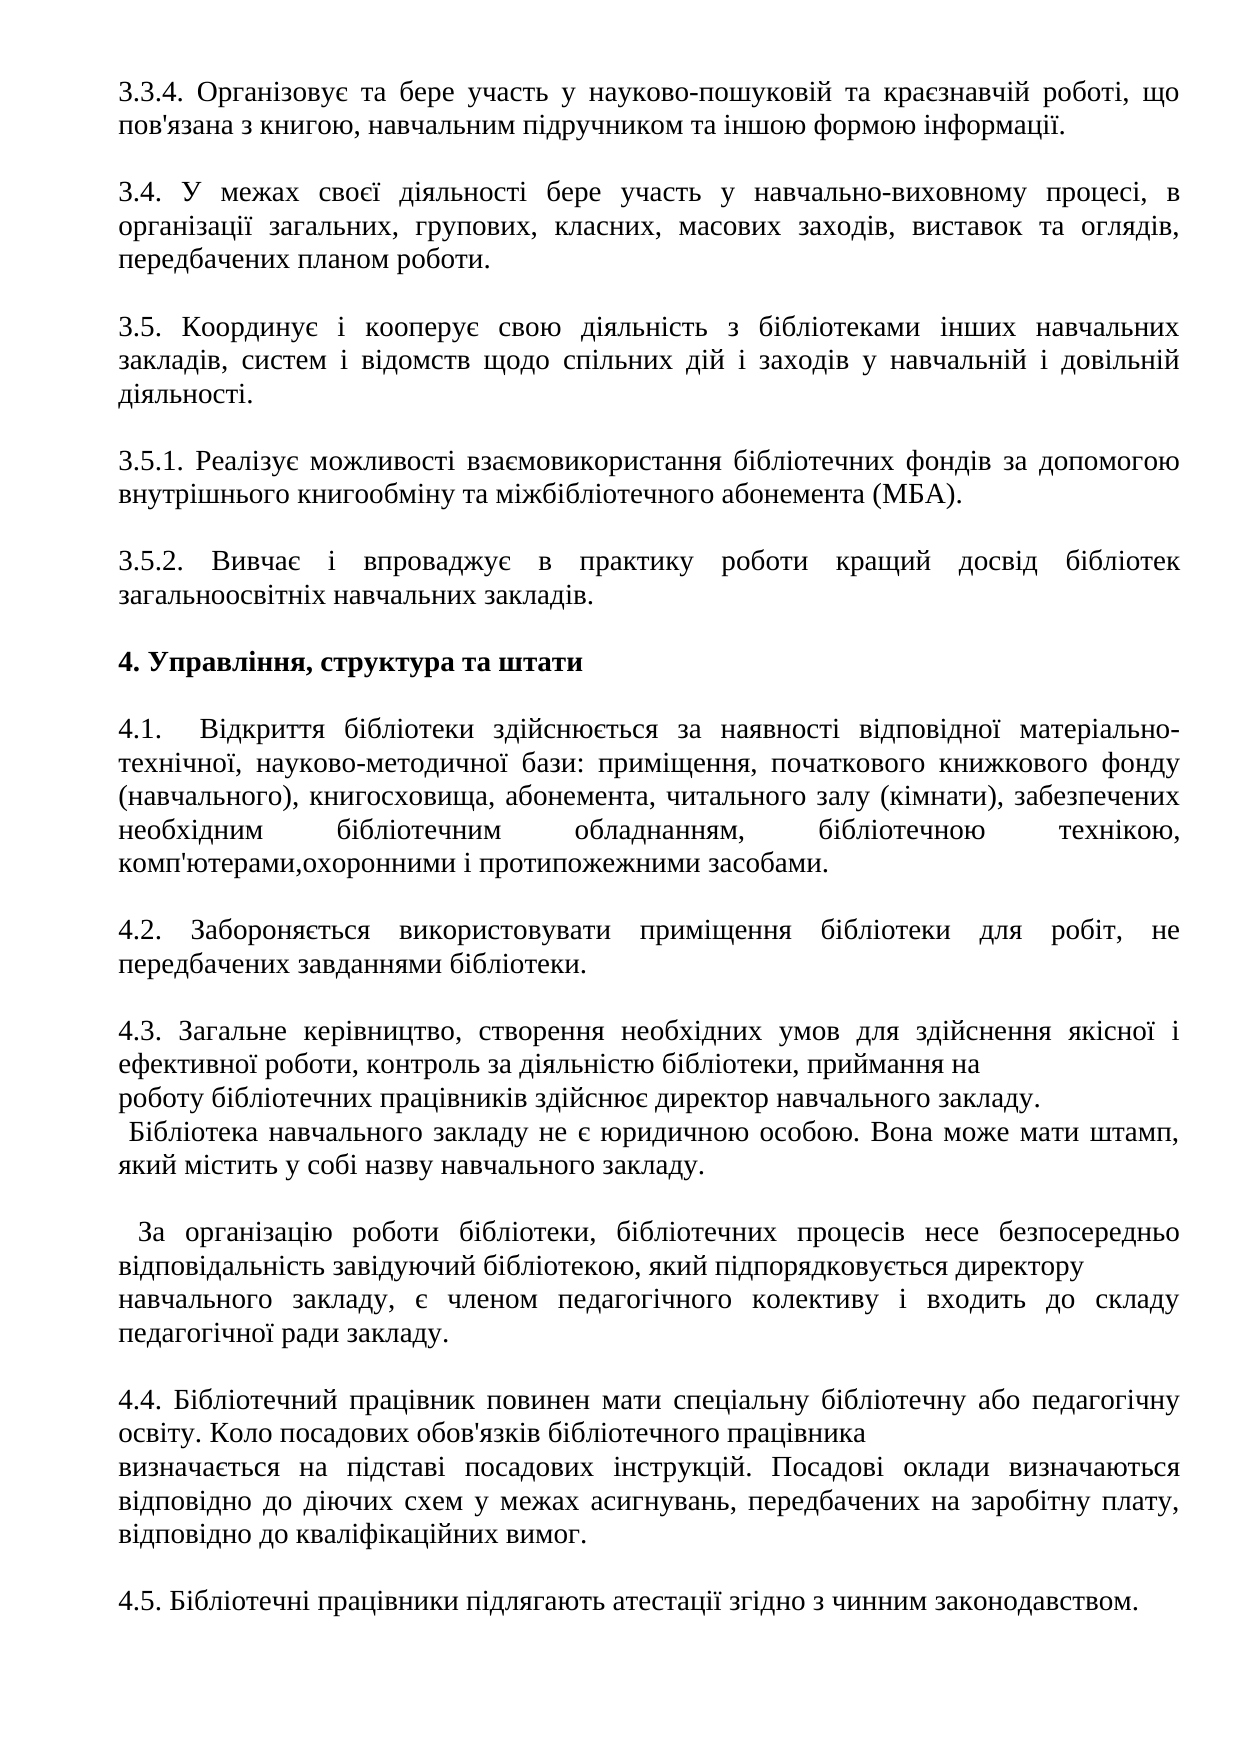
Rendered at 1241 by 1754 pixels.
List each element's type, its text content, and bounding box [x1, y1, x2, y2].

text 3.5.1. Реалізує можливості взаємовикористання бібліотечних фондів за допомогою внутрішнього книгообміну та міжбібліотечного абонемента (МБА). [118, 443, 1181, 510]
text 4.1. Відкриття бібліотеки здійснюється за наявності відповідної матеріально-технічної, науково-методичної бази: приміщення, початкового книжкового фонду (навчального), книгосховища, абонемента, читального залу (кімнати), забезпечених необхідним бібліотечним обладнанням, бібліотечною технікою, комп'ютерами,охоронними і протипожежними засобами. [118, 711, 1181, 879]
text 4. Управління, структура та штати [118, 644, 1181, 678]
text 3.5.2. Вивчає і впроваджує в практику роботи кращий досвід бібліотек загальноосвітніх навчальних закладів. [118, 543, 1181, 611]
text роботу бібліотечних працівників здійснює директор навчального закладу. [118, 1080, 1181, 1114]
text 4.3. Загальне керівництво, створення необхідних умов для здійснення якісної і ефективної роботи, контроль за діяльністю бібліотеки, приймання на [118, 1013, 1181, 1080]
text визначається на підставі посадових інструкцій. Посадові оклади визначаються відповідно до діючих схем у межах асигнувань, передбачених на заробітну плату, відповідно до кваліфікаційних вимог. [118, 1449, 1181, 1550]
text 4.2. Забороняється використовувати приміщення бібліотеки для робіт, не передбачених завданнями бібліотеки. [118, 912, 1181, 979]
text За організацію роботи бібліотеки, бібліотечних процесів несе безпосередньо відповідальність завідуючий бібліотекою, який підпорядковується директору [118, 1214, 1181, 1281]
text 3.3.4. Організовує та бере участь у науково-пошуковій та краєзнавчій роботі, що пов'язана з книгою, навчальним підручником та іншою формою інформації. [118, 74, 1181, 141]
text 3.5. Координує і кооперує свою діяльність з бібліотеками інших навчальних закладів, систем і відомств щодо спільних дій і заходів у навчальній і довільній діяльності. [118, 309, 1181, 409]
text Бібліотека навчального закладу не є юридичною особою. Вона може мати штамп, який містить у собі назву навчального закладу. [118, 1114, 1181, 1181]
text 3.4. У межах своєї діяльності бере участь у навчально-виховному процесі, в організації загальних, групових, класних, масових заходів, виставок та оглядів, передбачених планом роботи. [118, 174, 1181, 275]
text навчального закладу, є членом педагогічного колективу і входить до складу педагогічної ради закладу. [118, 1281, 1181, 1348]
text 4.4. Бібліотечний працівник повинен мати спеціальну бібліотечну або педагогічну освіту. Коло посадових обов'язків бібліотечного працівника [118, 1382, 1181, 1449]
text 4.5. Бібліотечні працівники підлягають атестації згідно з чинним законодавством. [118, 1583, 1181, 1617]
